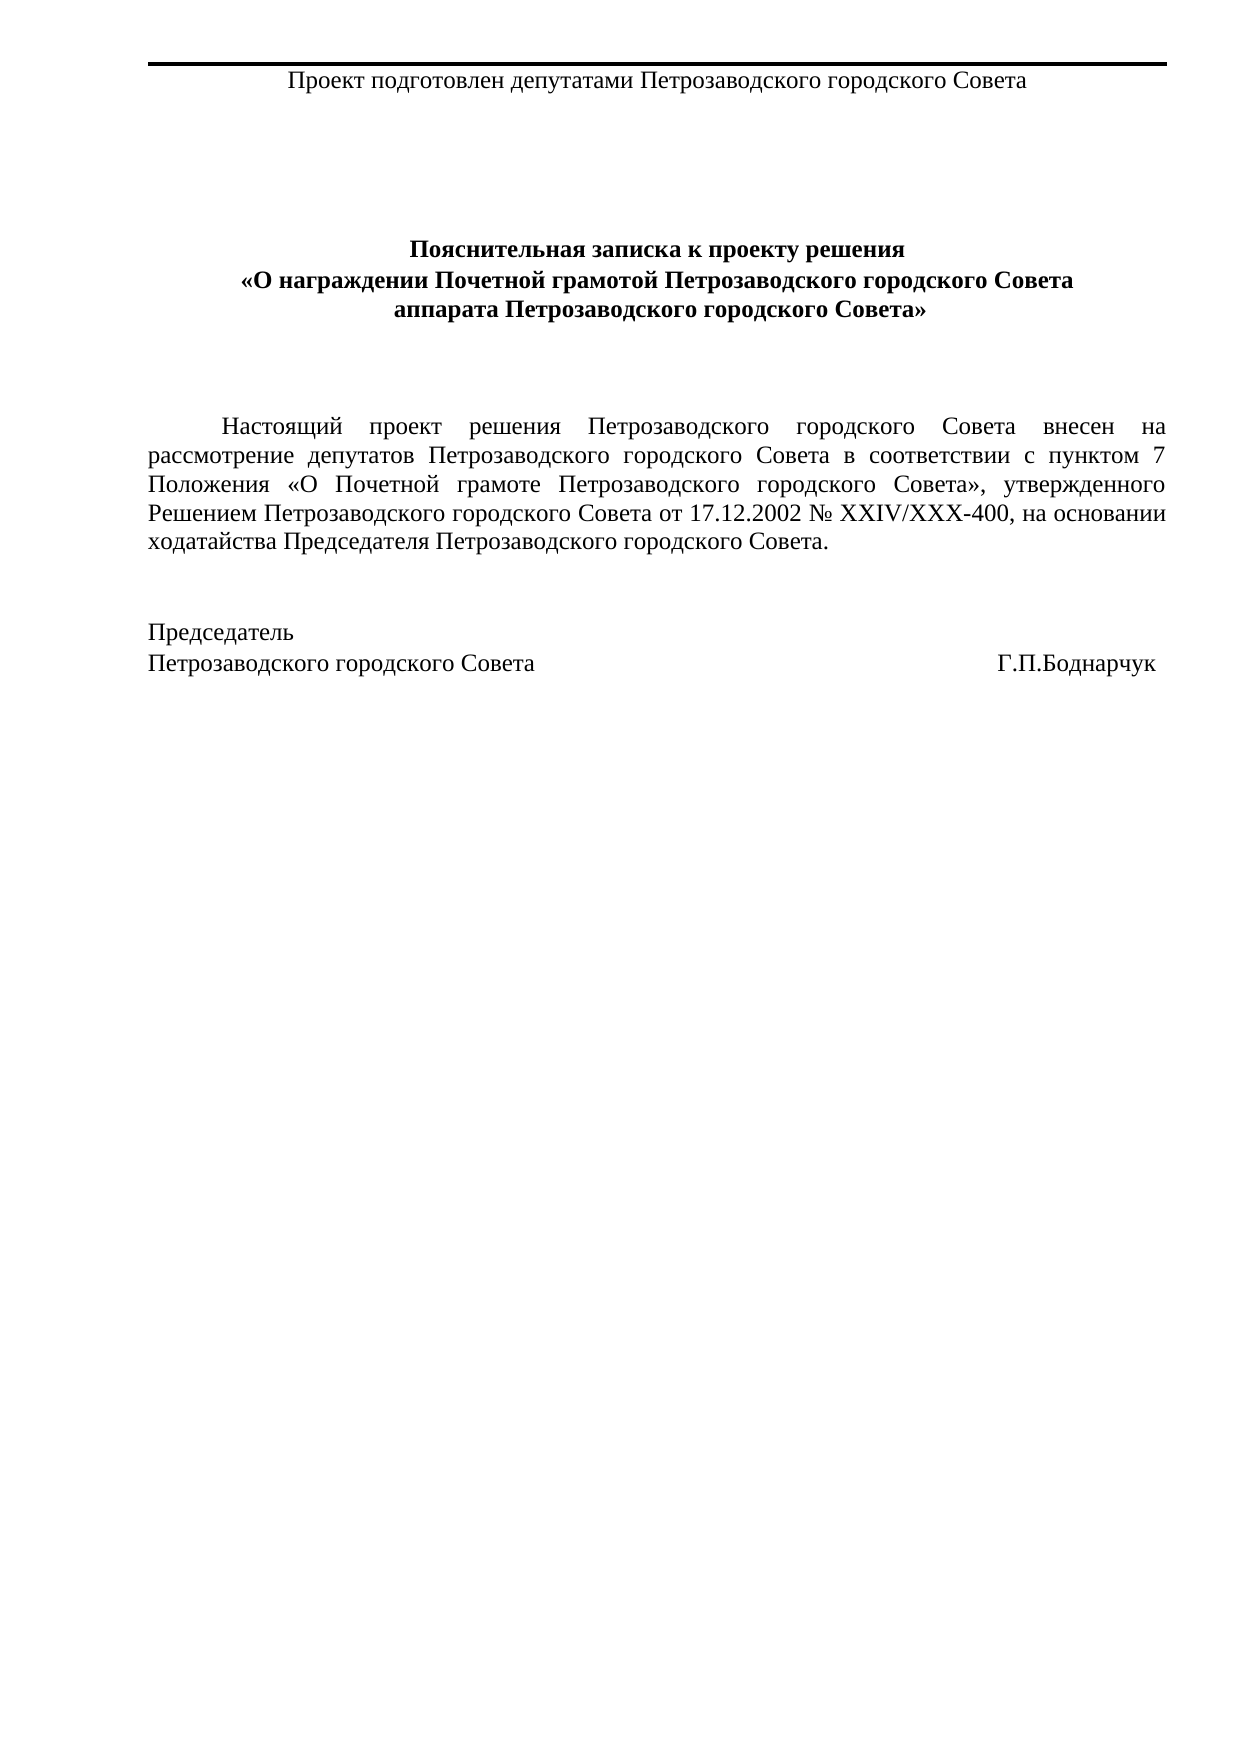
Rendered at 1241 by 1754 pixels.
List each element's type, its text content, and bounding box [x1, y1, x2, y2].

text Пояснительная записка к проекту решения [148, 234, 1167, 263]
text Настоящий проект решения Петрозаводского городского Совета внесен на рассмотрение депутатов Петрозаводского городского Совета в соответствии с пунктом 7 Положения «О Почетной грамоте Петрозаводского городского Совета», утвержденного Решением Петрозаводского городского Совета от 17.12.2002 № XXIV/XXX-400, на основании ходатайства Председателя Петрозаводского городского Совета. [148, 411, 1167, 555]
text Петрозаводского городского Совета Г.П.Боднарчук [148, 648, 1167, 677]
text аппарата Петрозаводского городского Совета» [148, 294, 1167, 323]
text Председатель [148, 617, 1167, 646]
text Проект подготовлен депутатами Петрозаводского городского Совета [148, 66, 1167, 94]
text «О награждении Почетной грамотой Петрозаводского городского Совета [148, 265, 1167, 294]
